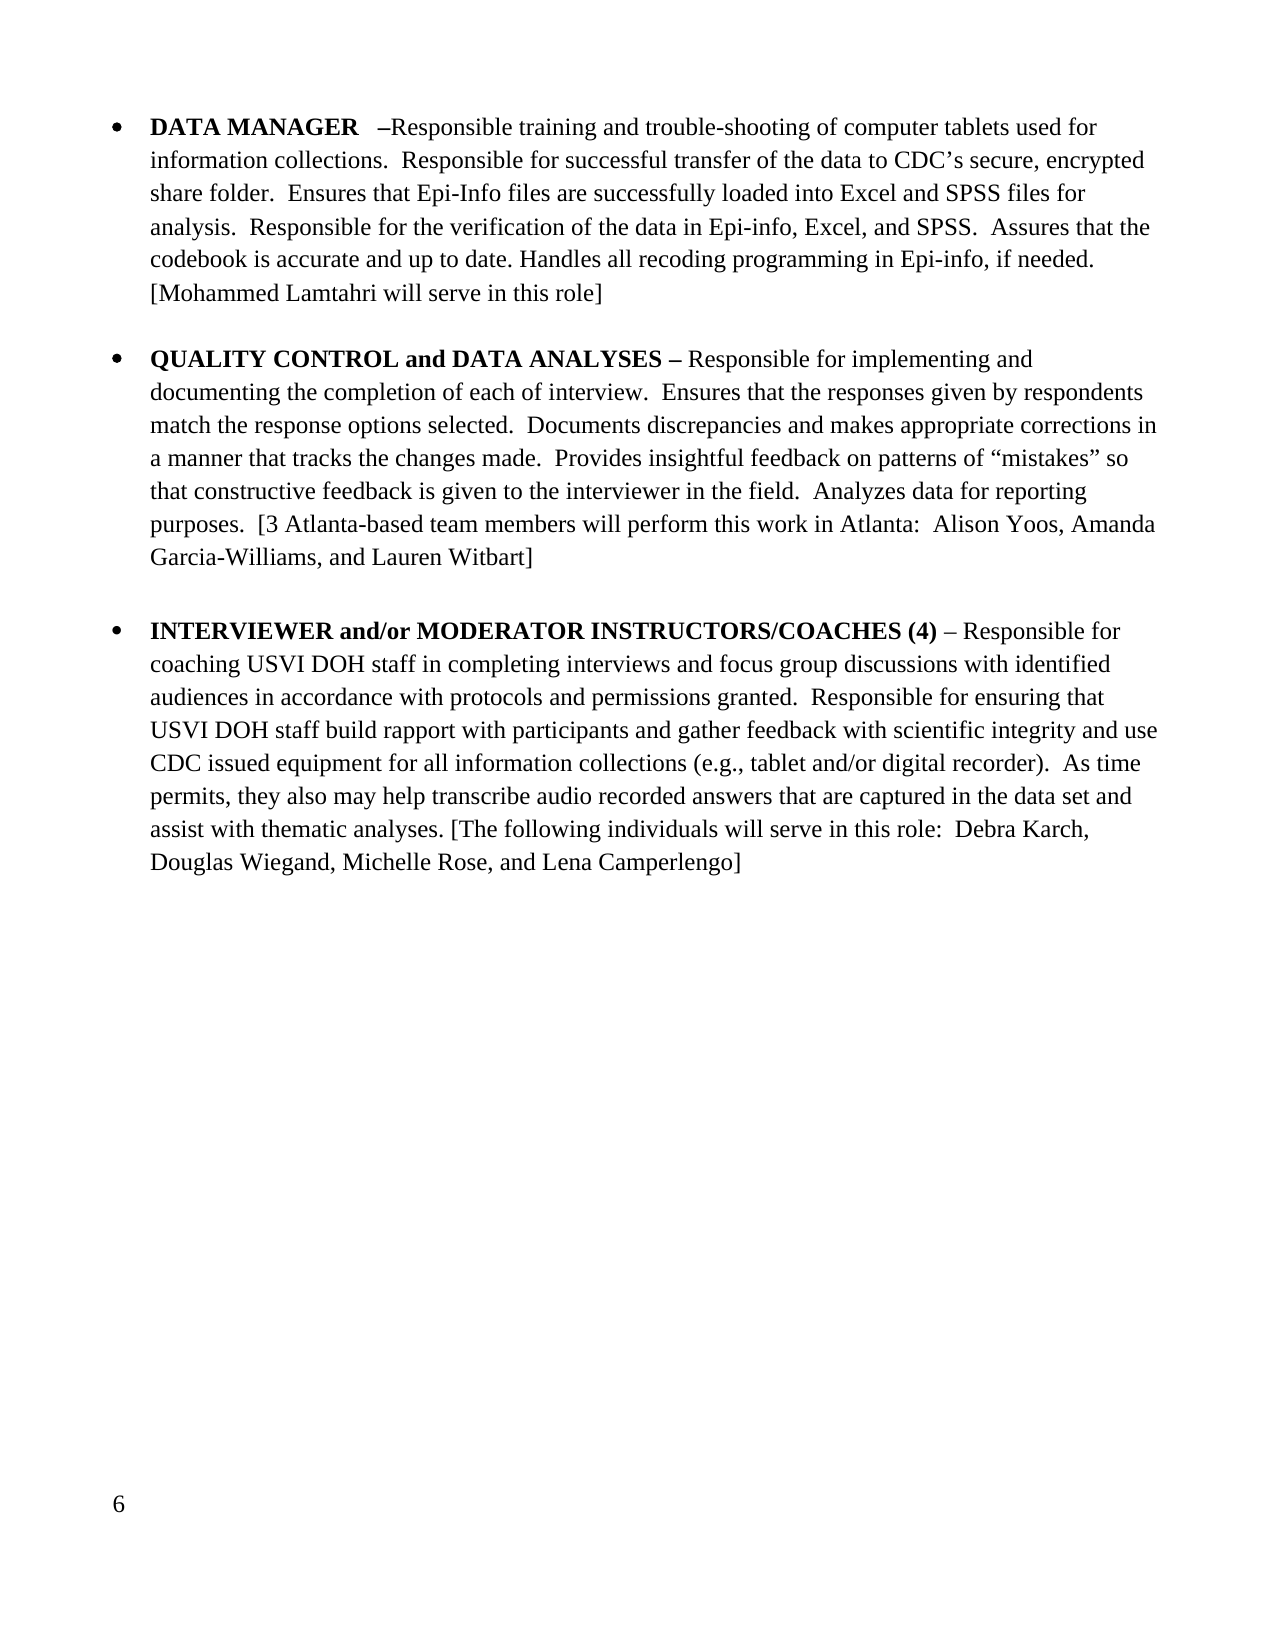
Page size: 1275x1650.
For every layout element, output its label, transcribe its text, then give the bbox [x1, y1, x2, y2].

list INTERVIEWER and/or MODERATOR INSTRUCTORS/COACHES (4) – Responsible for coaching USVI DOH staff in completing interviews and focus group discussions with identified audiences in accordance with protocols and permissions granted. Responsible for ensuring that USVI DOH staff build rapport with participants and gather feedback with scientific integrity and use CDC issued equipment for all information collections (e.g., tablet and/or digital recorder). As time permits, they also may help transcribe audio recorded answers that are captured in the data set and assist with thematic analyses. [The following individuals will serve in this role: Debra Karch, Douglas Wiegand, Michelle Rose, and Lena Camperlengo] [112, 616, 1162, 876]
list QUALITY CONTROL and DATA ANALYSES – Responsible for implementing and documenting the completion of each of interview. Ensures that the responses given by respondents match the response options selected. Documents discrepancies and makes appropriate corrections in a manner that tracks the changes made. Provides insightful feedback on patterns of “mistakes” so that constructive feedback is given to the interviewer in the field. Analyzes data for reporting purposes. [3 Atlanta-based team members will perform this work in Atlanta: Alison Yoos, Amanda Garcia-Williams, and Lauren Witbart] [112, 344, 1162, 571]
list DATA MANAGER –Responsible training and trouble-shooting of computer tablets used for information collections. Responsible for successful transfer of the data to CDC’s secure, encrypted share folder. Ensures that Epi-Info files are successfully loaded into Excel and SPSS files for analysis. Responsible for the verification of the data in Epi-info, Excel, and SPSS. Assures that the codebook is accurate and up to date. Handles all recoding programming in Epi-info, if needed. [Mohammed Lamtahri will serve in this role] [112, 112, 1162, 306]
